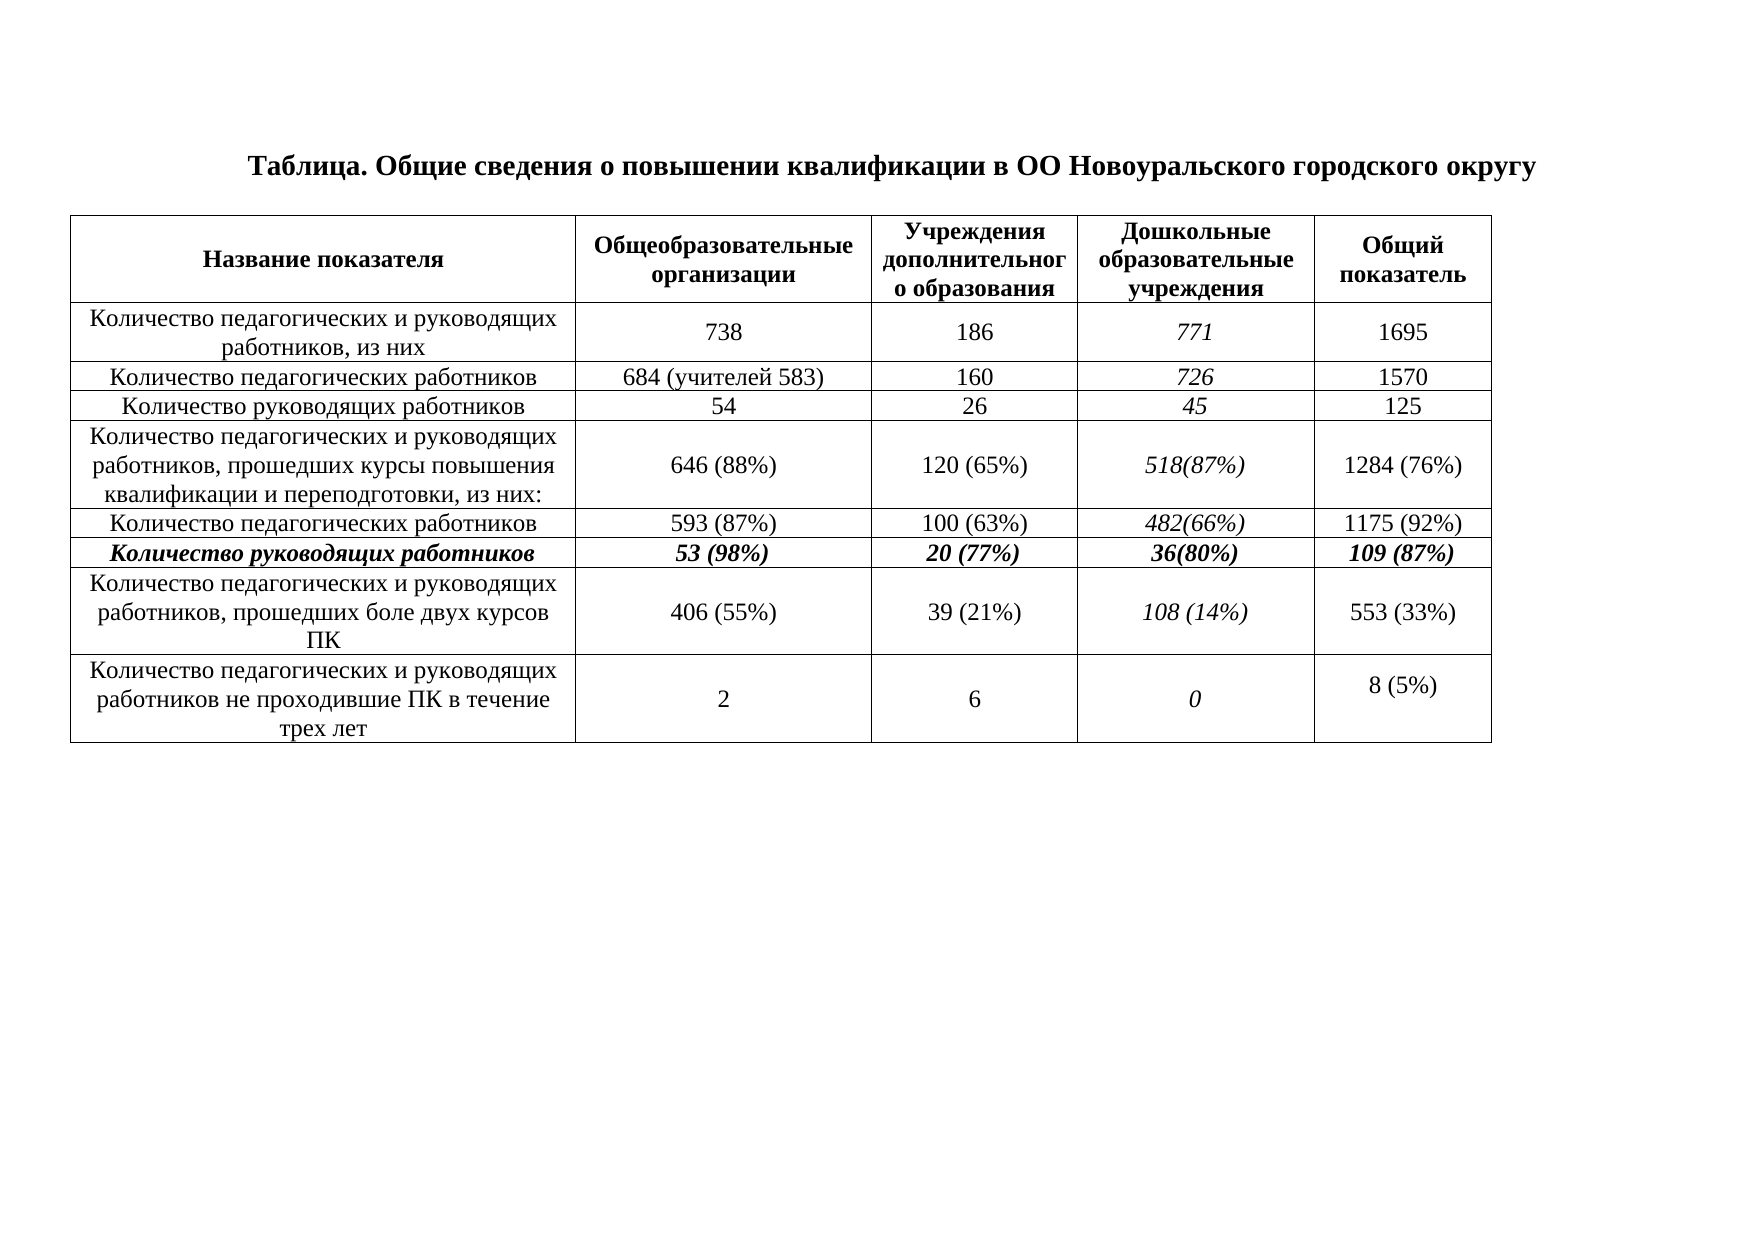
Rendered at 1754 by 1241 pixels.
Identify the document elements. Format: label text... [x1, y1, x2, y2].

table_cell 26 [872, 391, 1077, 420]
table_cell 125 [1315, 391, 1491, 420]
table_cell 186 [872, 303, 1077, 361]
table_header Общеобразовательные организации [576, 216, 871, 302]
table_cell 726 [1078, 362, 1314, 390]
table_cell 1175 (92%) [1315, 509, 1491, 537]
table_cell 1570 [1315, 362, 1491, 390]
table_cell Количество педагогических и руководящих работников, из них [71, 303, 575, 361]
table_cell 0 [1078, 655, 1314, 742]
table_cell 36(80%) [1078, 538, 1314, 567]
table_cell 684 (учителей 583) [576, 362, 871, 390]
table_cell 771 [1078, 303, 1314, 361]
table_cell 53 (98%) [576, 538, 871, 567]
table_cell 8 (5%) [1315, 655, 1491, 742]
table_cell 518(87%) [1078, 421, 1314, 507]
table_cell 108 (14%) [1078, 568, 1314, 654]
table_cell 100 (63%) [872, 509, 1077, 537]
table_cell 109 (87%) [1315, 538, 1491, 567]
table_cell 120 (65%) [872, 421, 1077, 507]
table_header Учреждения дополнительного образования [872, 216, 1077, 302]
table_cell 45 [1078, 391, 1314, 420]
table_cell 593 (87%) [576, 509, 871, 537]
table_cell 406 (55%) [576, 568, 871, 654]
table_header Дошкольные образовательные учреждения [1078, 216, 1314, 302]
table_cell 738 [576, 303, 871, 361]
table_cell Количество педагогических и руководящих работников, прошедших курсы повышения квалификации и переподготовки, из них: [71, 421, 575, 507]
table_header Название показателя [71, 216, 575, 302]
table_cell 39 (21%) [872, 568, 1077, 654]
table_cell Количество педагогических работников [71, 509, 575, 537]
table_cell Количество педагогических работников [71, 362, 575, 390]
table_cell Количество руководящих работников [71, 538, 575, 567]
table_cell 1695 [1315, 303, 1491, 361]
table_cell 54 [576, 391, 871, 420]
table_cell 1284 (76%) [1315, 421, 1491, 507]
table_cell 20 (77%) [872, 538, 1077, 567]
table_header Общий показатель [1315, 216, 1491, 302]
text Таблица. Общие сведения о повышении квалификации в ОО Новоуральского городского округу [103, 148, 1680, 181]
table_cell 2 [576, 655, 871, 742]
table_cell Количество педагогических и руководящих работников не проходившие ПК в течение трех лет [71, 655, 575, 742]
table_cell Количество руководящих работников [71, 391, 575, 420]
table_cell Количество педагогических и руководящих работников, прошедших боле двух курсов ПК [71, 568, 575, 654]
table_cell 160 [872, 362, 1077, 390]
table_cell 646 (88%) [576, 421, 871, 507]
table_cell 482(66%) [1078, 509, 1314, 537]
table_cell 6 [872, 655, 1077, 742]
table_cell 553 (33%) [1315, 568, 1491, 654]
